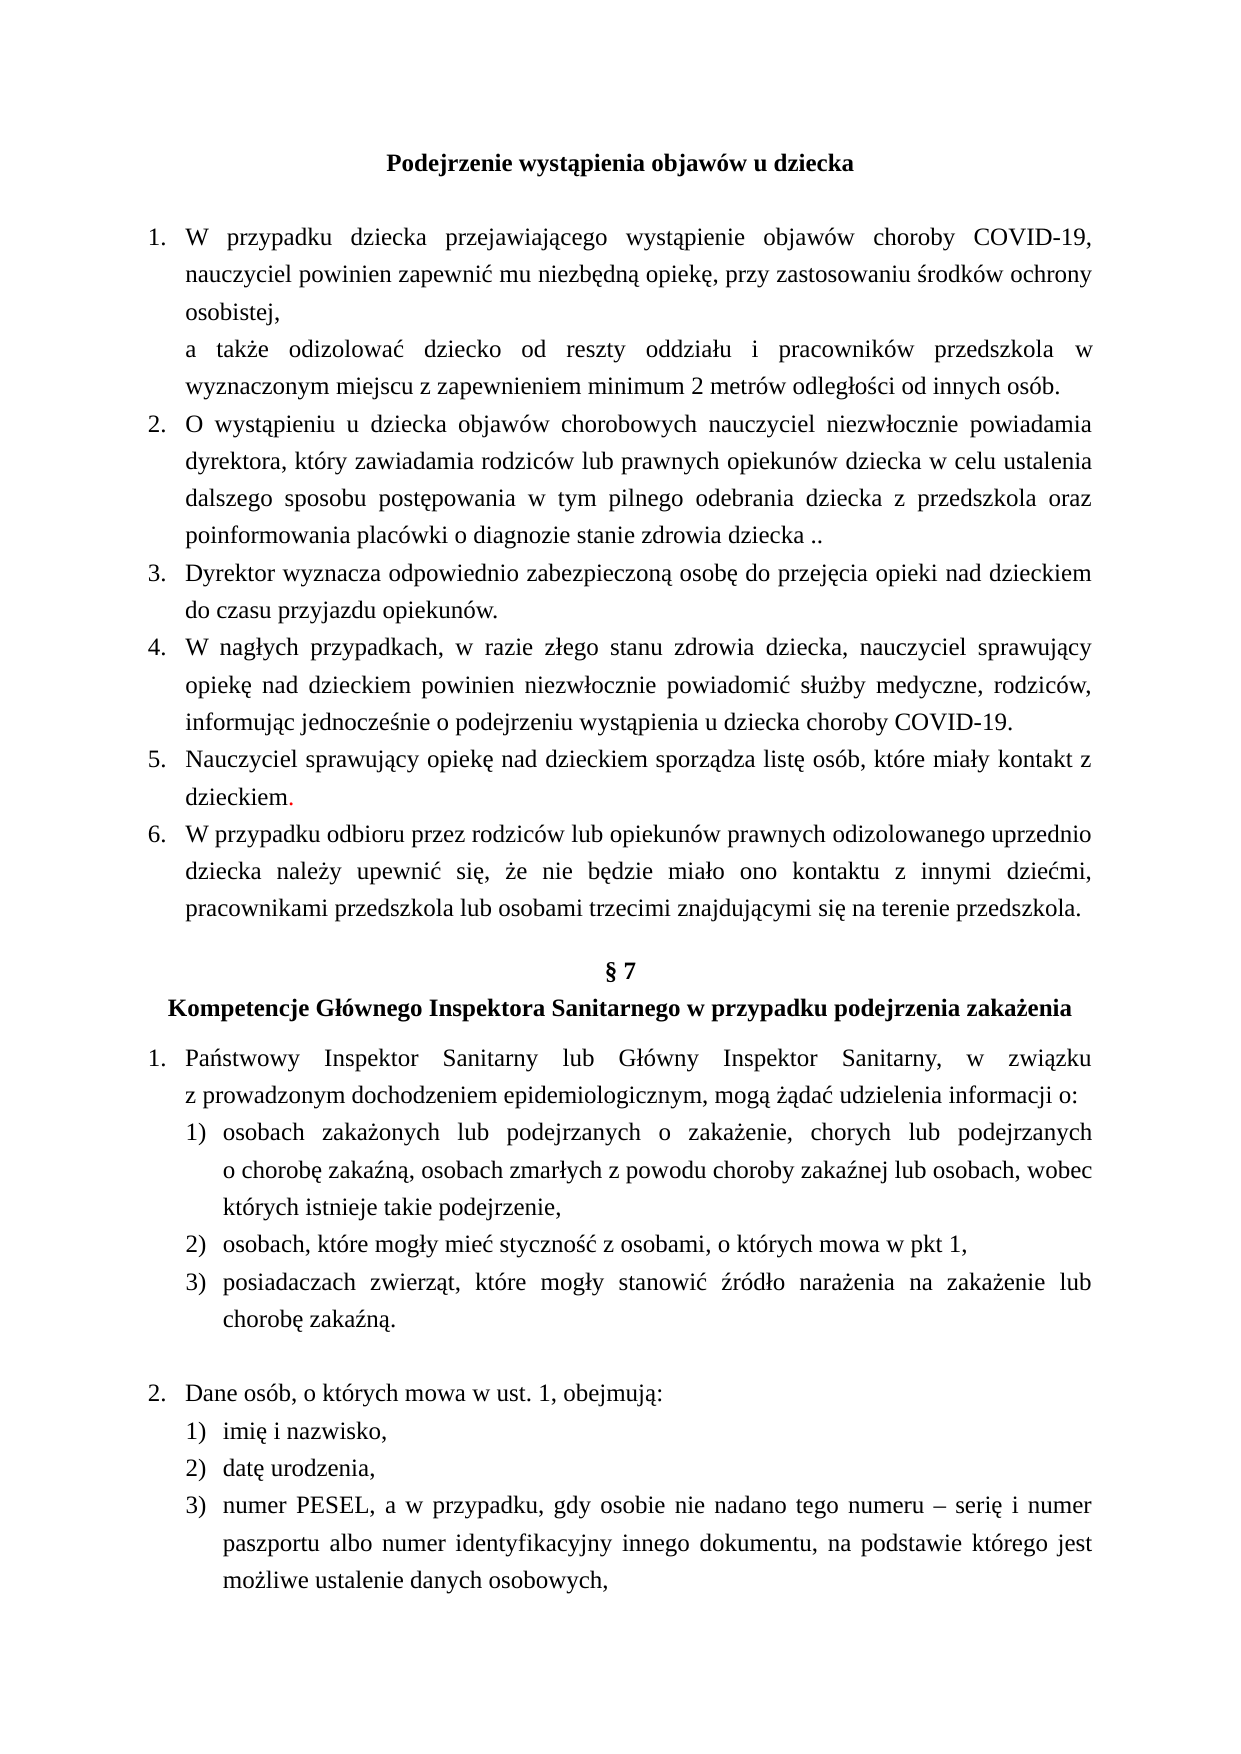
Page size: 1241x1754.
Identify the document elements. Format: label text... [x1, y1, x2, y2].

list osobach, które mogły mieć styczność z osobami, o których mowa w pkt 1, [185, 1229, 1093, 1258]
list imię i nazwisko, [185, 1416, 1093, 1444]
text Kompetencje Głównego Inspektora Sanitarnego w przypadku podejrzenia zakażenia [148, 993, 1093, 1022]
list osobach zakażonych lub podejrzanych o zakażenie, chorych lub podejrzanych o chorobę zakaźną, osobach zmarłych z powodu choroby zakaźnej lub osobach, wobec których istnieje takie podejrzenie, [185, 1117, 1093, 1221]
list W nagłych przypadkach, w razie złego stanu zdrowia dziecka, nauczyciel sprawujący opiekę nad dzieckiem powinien niezwłocznie powiadomić służby medyczne, rodziców, informując jednocześnie o podejrzeniu wystąpienia u dziecka choroby COVID-19. [148, 632, 1093, 736]
list datę urodzenia, [185, 1453, 1093, 1482]
list Dane osób, o których mowa w ust. 1, obejmują: [148, 1378, 1093, 1407]
list O wystąpieniu u dziecka objawów chorobowych nauczyciel niezwłocznie powiadamia dyrektora, który zawiadamia rodziców lub prawnych opiekunów dziecka w celu ustalenia dalszego sposobu postępowania w tym pilnego odebrania dziecka z przedszkola oraz poinformowania placówki o diagnozie stanie zdrowia dziecka .. [148, 409, 1093, 549]
list Nauczyciel sprawujący opiekę nad dzieckiem sporządza listę osób, które miały kontakt z dzieckiem. [148, 744, 1093, 810]
text Podejrzenie wystąpienia objawów u dziecka [148, 148, 1093, 176]
text § 7 [148, 956, 1093, 984]
list W przypadku odbioru przez rodziców lub opiekunów prawnych odizolowanego uprzednio dziecka należy upewnić się, że nie będzie miało ono kontaktu z innymi dziećmi, pracownikami przedszkola lub osobami trzecimi znajdującymi się na terenie przedszkola. [148, 819, 1093, 922]
list W przypadku dziecka przejawiającego wystąpienie objawów choroby COVID-19, nauczyciel powinien zapewnić mu niezbędną opiekę, przy zastosowaniu środków ochrony osobistej, a także odizolować dziecko od reszty oddziału i pracowników przedszkola w wyznaczonym miejscu z zapewnieniem minimum 2 metrów odległości od innych osób. [148, 222, 1093, 400]
list Dyrektor wyznacza odpowiednio zabezpieczoną osobę do przejęcia opieki nad dzieckiem do czasu przyjazdu opiekunów. [148, 558, 1093, 624]
list posiadaczach zwierząt, które mogły stanowić źródło narażenia na zakażenie lub chorobę zakaźną. [185, 1267, 1093, 1333]
list numer PESEL, a w przypadku, gdy osobie nie nadano tego numeru – serię i numer paszportu albo numer identyfikacyjny innego dokumentu, na podstawie którego jest możliwe ustalenie danych osobowych, [185, 1490, 1093, 1594]
list Państwowy Inspektor Sanitarny lub Główny Inspektor Sanitarny, w związku z prowadzonym dochodzeniem epidemiologicznym, mogą żądać udzielenia informacji o: [148, 1043, 1093, 1109]
